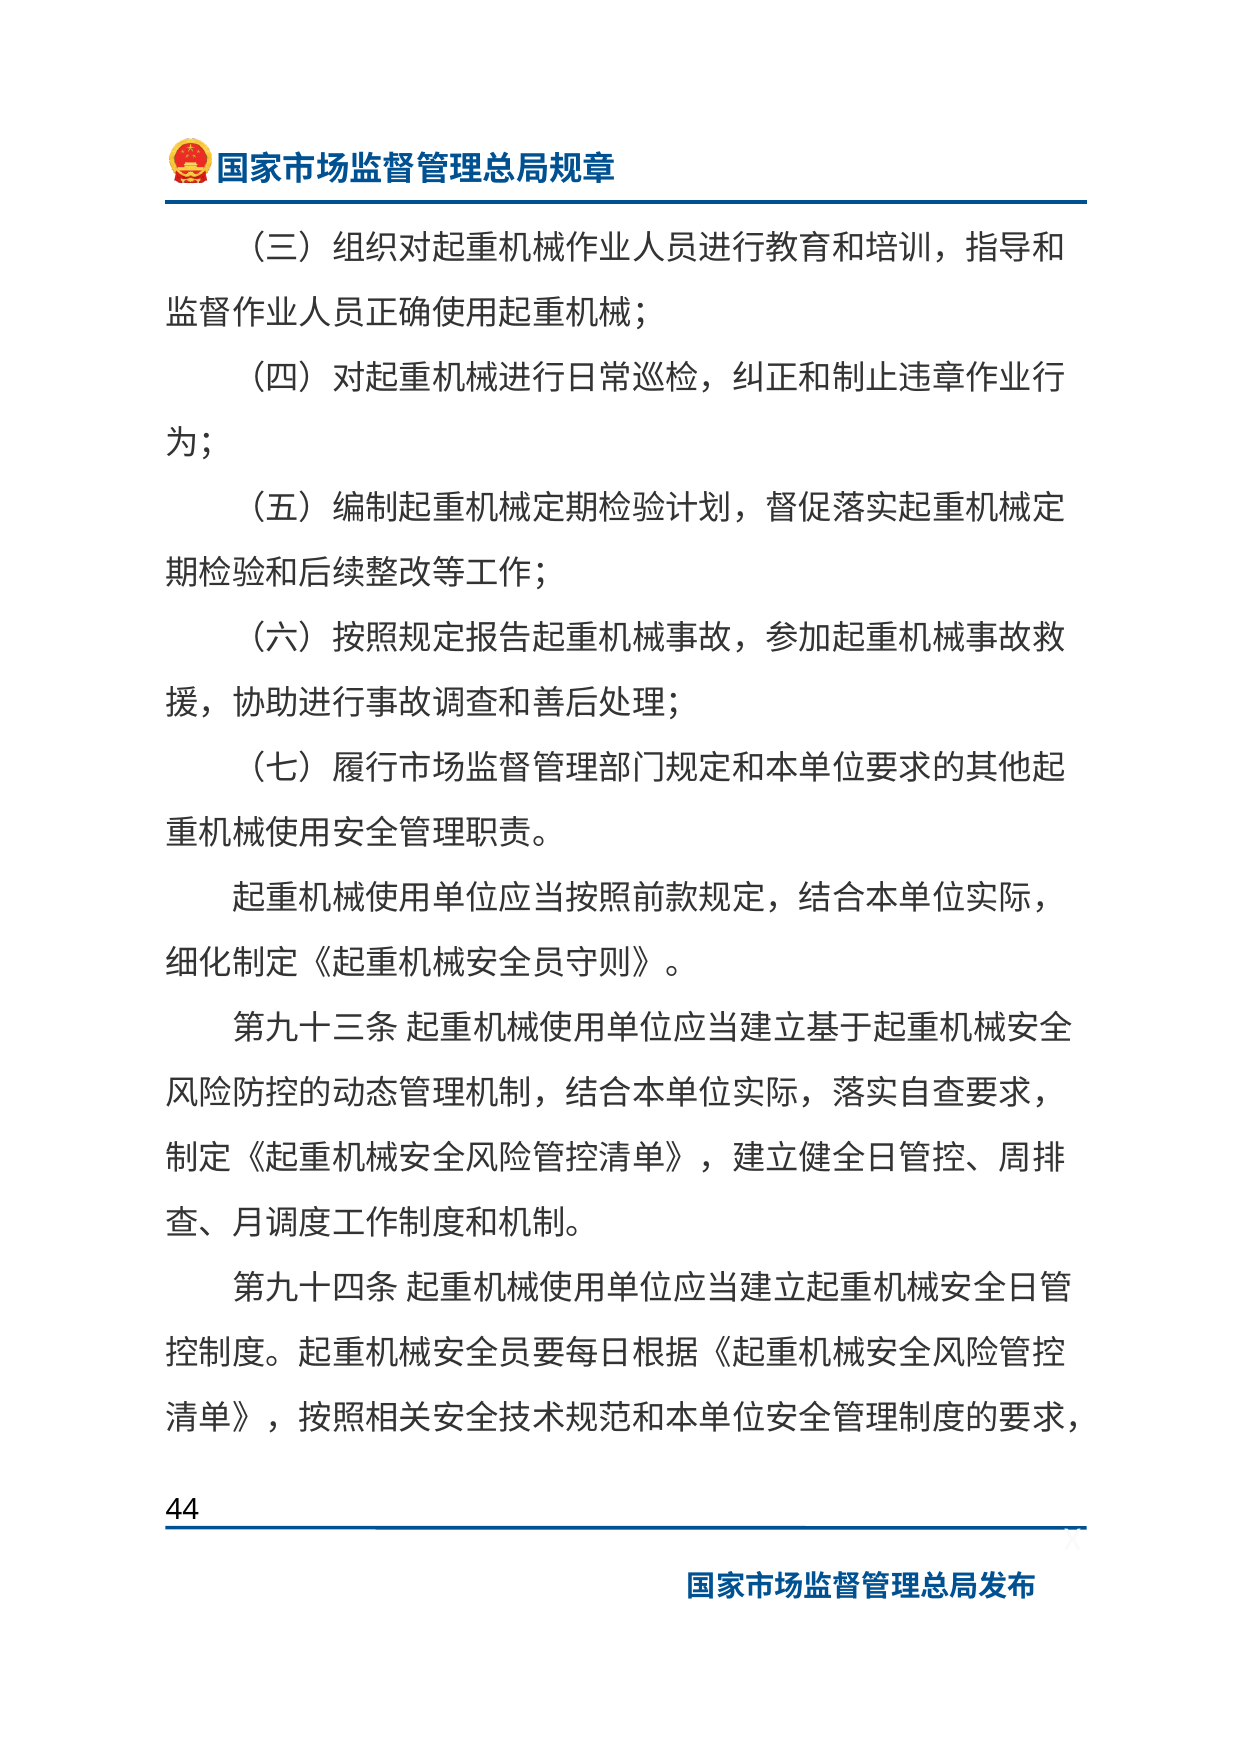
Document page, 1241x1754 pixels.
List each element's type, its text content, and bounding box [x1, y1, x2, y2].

text （五）编制起重机械定期检验计划，督促落实起重机械定期检验和后续整改等工作； [165, 473, 1087, 603]
text 起重机械使用单位应当按照前款规定，结合本单位实际，细化制定《起重机械安全员守则》。 [165, 863, 1087, 993]
text （三）组织对起重机械作业人员进行教育和培训，指导和监督作业人员正确使用起重机械； [165, 213, 1087, 343]
text （六）按照规定报告起重机械事故，参加起重机械事故救援，协助进行事故调查和善后处理； [165, 603, 1087, 733]
text （四）对起重机械进行日常巡检，纠正和制止违章作业行为； [165, 343, 1087, 473]
text 第九十三条 起重机械使用单位应当建立基于起重机械安全风险防控的动态管理机制，结合本单位实际，落实自查要求，制定《起重机械安全风险管控清单》，建立健全日管控、周排查、月调度工作制度和机制。 [165, 993, 1087, 1253]
picture [165, 136, 216, 187]
text （七）履行市场监督管理部门规定和本单位要求的其他起重机械使用安全管理职责。 [165, 733, 1087, 863]
